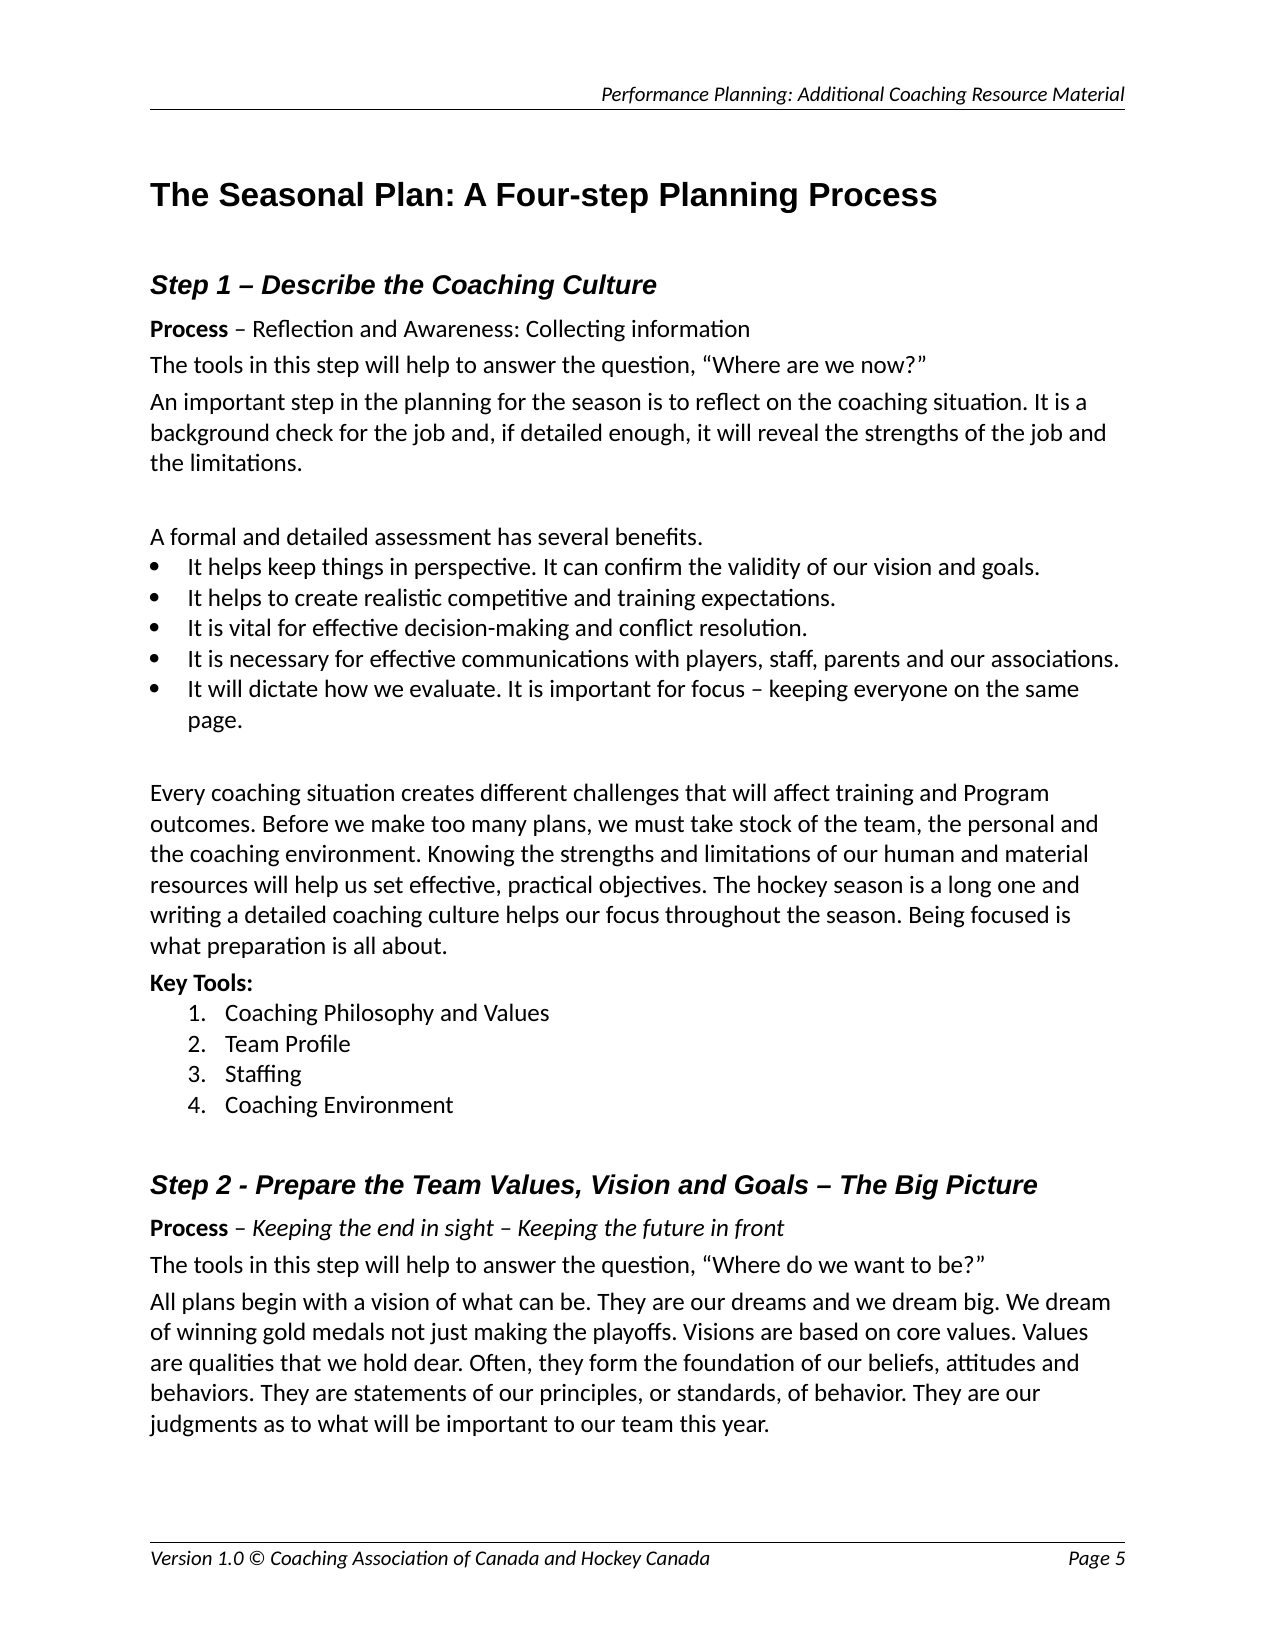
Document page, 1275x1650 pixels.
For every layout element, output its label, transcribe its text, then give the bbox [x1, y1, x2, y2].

list Staffing [187, 1058, 1125, 1089]
list Team Profile [187, 1028, 1125, 1058]
list Coaching Environment [187, 1089, 1125, 1119]
list It will dictate how we evaluate. It is important for focus – keeping everyone on the same page. [150, 673, 1125, 734]
text Every coaching situation creates different challenges that will affect training and Program outcomes. Before we make too many plans, we must take stock of the team, the personal and the coaching environment. Knowing the strengths and limitations of our human and material resources will help us set effective, practical objectives. The hockey season is a long one and writing a detailed coaching culture helps our focus throughout the season. Being focused is what preparation is all about. [150, 777, 1125, 961]
text The tools in this step will help to answer the question, “Where do we want to be?” [150, 1249, 1125, 1280]
text An important step in the planning for the season is to reflect on the coaching situation. It is a background check for the job and, if detailed enough, it will reveal the strengths of the job and the limitations. [150, 386, 1125, 478]
text The tools in this step will help to answer the question, “Where are we now?” [150, 349, 1125, 380]
list It is vital for effective decision-making and conflict resolution. [150, 612, 1125, 643]
list It is necessary for effective communications with players, staff, parents and our associations. [150, 643, 1125, 673]
text Process – Keeping the end in sight – Keeping the future in front [150, 1212, 1125, 1243]
subtitle Step 1 – Describe the Coaching Culture [150, 269, 1125, 300]
text Process – Reflection and Awareness: Collecting information [150, 313, 1125, 343]
text Key Tools: [150, 967, 1125, 997]
subtitle The Seasonal Plan: A Four-step Planning Process [150, 175, 1125, 213]
subtitle Step 2 - Prepare the Team Values, Vision and Goals – The Big Picture [150, 1169, 1125, 1200]
text All plans begin with a vision of what can be. They are our dreams and we dream big. We dream of winning gold medals not just making the playoffs. Visions are based on core values. Values are qualities that we hold dear. Often, they form the foundation of our beliefs, attitudes and behaviors. They are statements of our principles, or standards, of behavior. They are our judgments as to what will be important to our team this year. [150, 1286, 1125, 1439]
list It helps to create realistic competitive and training expectations. [150, 582, 1125, 612]
text A formal and detailed assessment has several benefits. [150, 521, 1125, 551]
list It helps keep things in perspective. It can confirm the validity of our vision and goals. [150, 551, 1125, 582]
list Coaching Philosophy and Values [187, 997, 1125, 1028]
